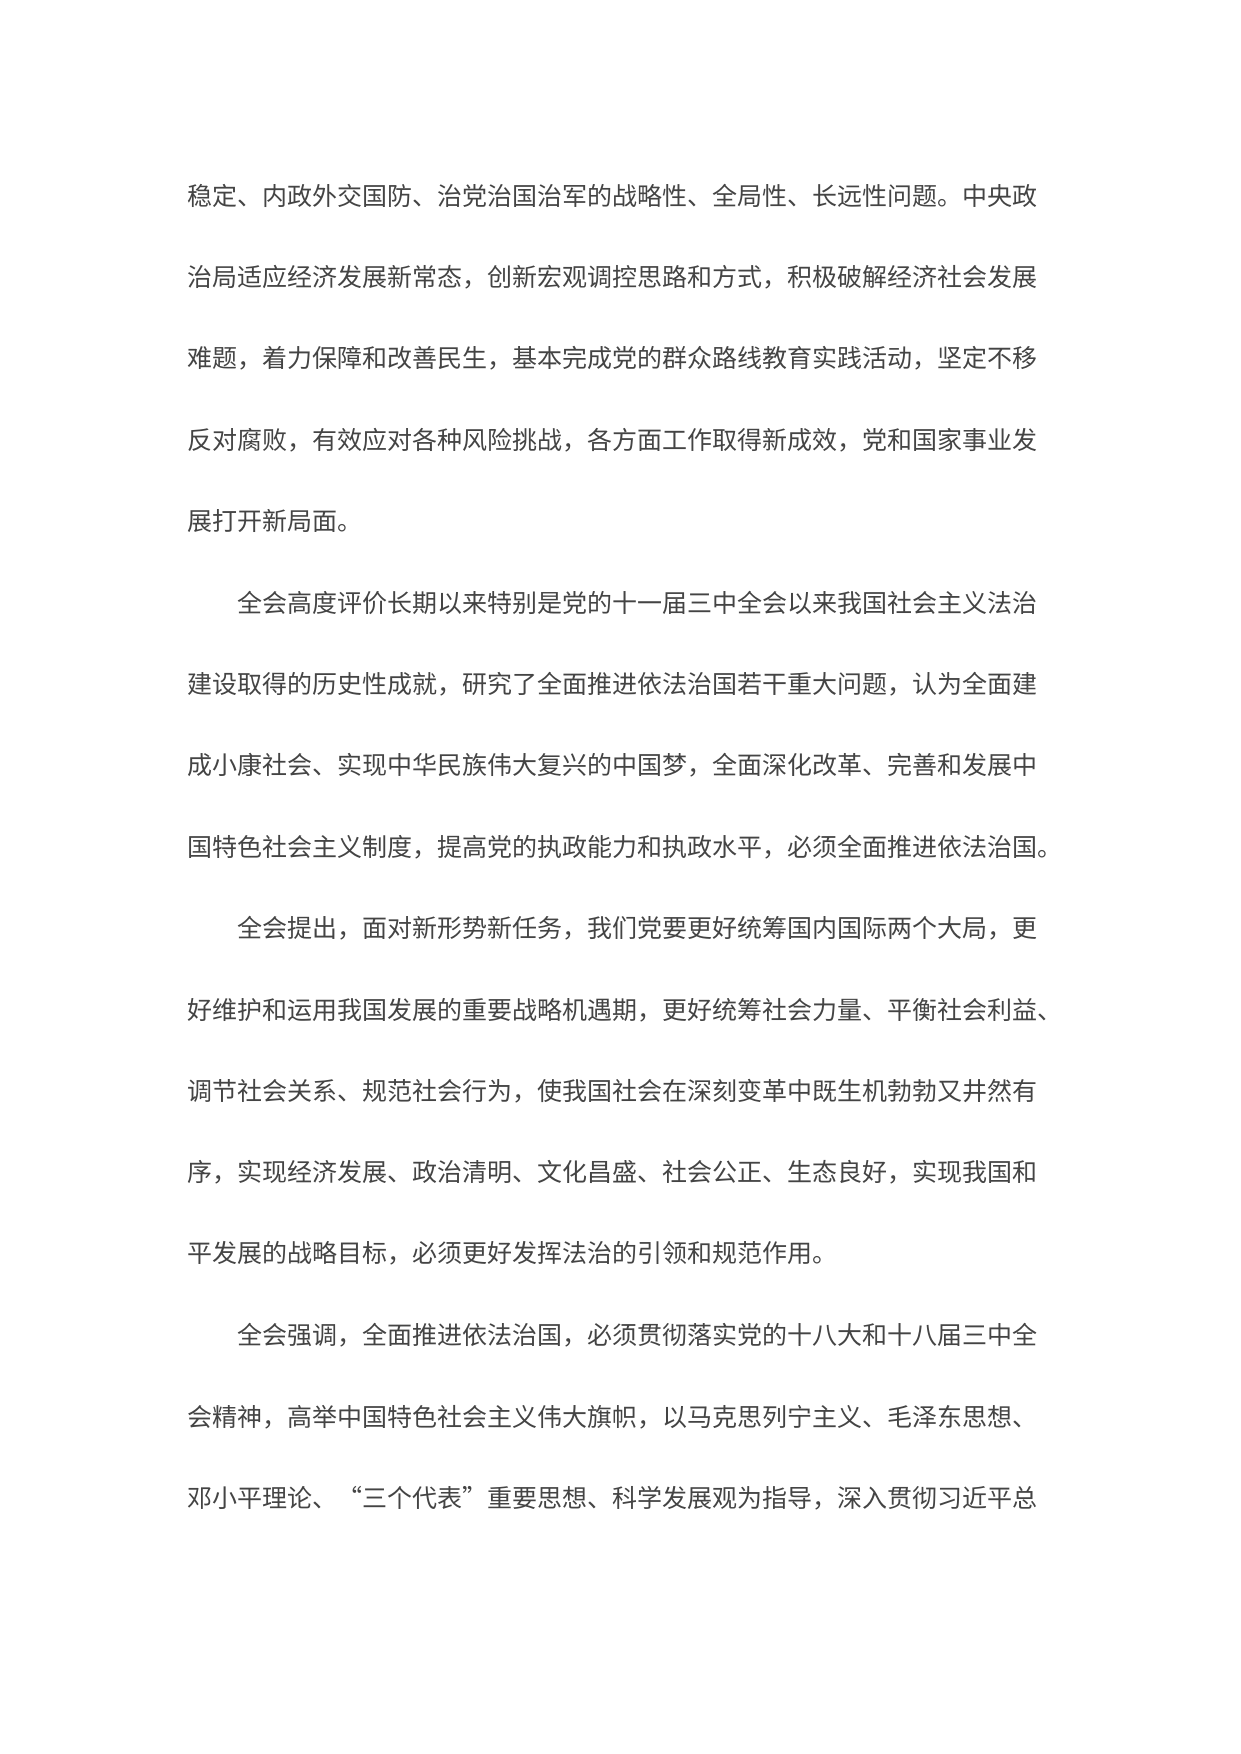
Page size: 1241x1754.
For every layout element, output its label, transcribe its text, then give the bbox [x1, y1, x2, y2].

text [187, 1301, 1053, 1529]
text 全会高度评价长期以来特别是党的十一届三中全会以来我国社会主义法治建设取得的历史性成就，研究了全面推进依法治国若干重大问题，认为全面建成小康社会、实现中华民族伟大复兴的中国梦，全面深化改革、完善和发展中国特色社会主义制度，提高党的执政能力和执政水平，必须全面推进依法治国。 [187, 569, 1053, 878]
text 全会提出，面对新形势新任务，我们党要更好统筹国内国际两个大局，更好维护和运用我国发展的重要战略机遇期，更好统筹社会力量、平衡社会利益、调节社会关系、规范社会行为，使我国社会在深刻变革中既生机勃勃又井然有序，实现经济发展、政治清明、文化昌盛、社会公正、生态良好，实现我国和平发展的战略目标，必须更好发挥法治的引领和规范作用。 [187, 894, 1053, 1284]
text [187, 162, 1053, 552]
